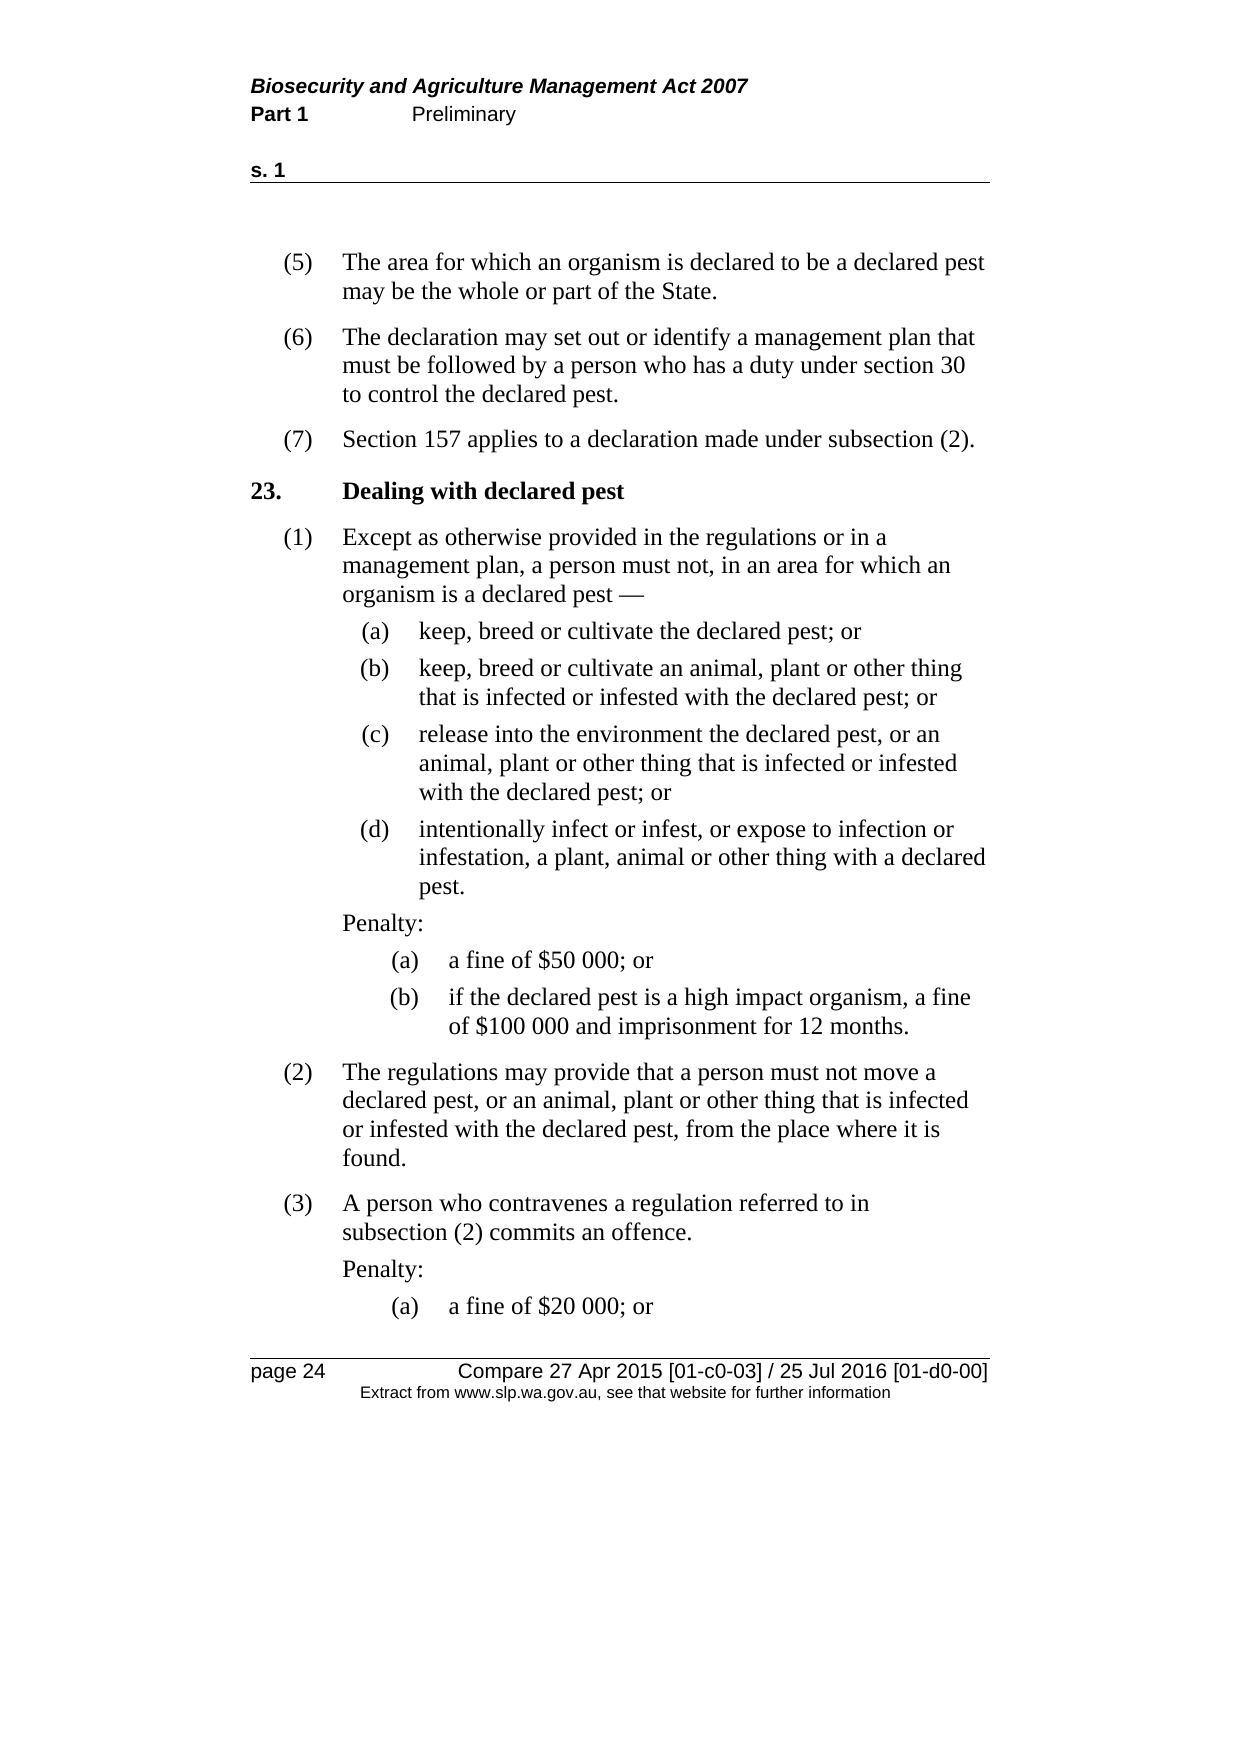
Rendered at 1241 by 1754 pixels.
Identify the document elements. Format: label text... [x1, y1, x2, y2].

text (a) a fine of $20 000; or [250, 1291, 990, 1320]
text Penalty: [250, 1254, 990, 1283]
text (5) The area for which an organism is declared to be a declared pest may be the whole or part of the State. [250, 247, 990, 305]
text (c) release into the environment the declared pest, or an animal, plant or other thing that is infected or infested with the declared pest; or [250, 719, 990, 805]
text (b) if the declared pest is a high impact organism, a fine of $100 000 and imprisonment for 12 months. [250, 982, 990, 1040]
text (a) keep, breed or cultivate the declared pest; or [250, 616, 990, 645]
text (b) keep, breed or cultivate an animal, plant or other thing that is infected or infested with the declared pest; or [250, 653, 990, 711]
text Penalty: [250, 908, 990, 937]
text (a) a fine of $50 000; or [250, 945, 990, 974]
text (3) A person who contravenes a regulation referred to in subsection (2) commits an offence. [250, 1188, 990, 1246]
text (1) Except as otherwise provided in the regulations or in a management plan, a person must not, in an area for which an organism is a declared pest — [250, 522, 990, 608]
subtitle 23. Dealing with declared pest [250, 476, 990, 505]
text (d) intentionally infect or infest, or expose to infection or infestation, a plant, animal or other thing with a declared pest. [250, 814, 990, 900]
text (6) The declaration may set out or identify a management plan that must be followed by a person who has a duty under section 30 to control the declared pest. [250, 322, 990, 408]
text (7) Section 157 applies to a declaration made under subsection (2). [250, 424, 990, 453]
text (2) The regulations may provide that a person must not move a declared pest, or an animal, plant or other thing that is infected or infested with the declared pest, from the place where it is found. [250, 1057, 990, 1172]
